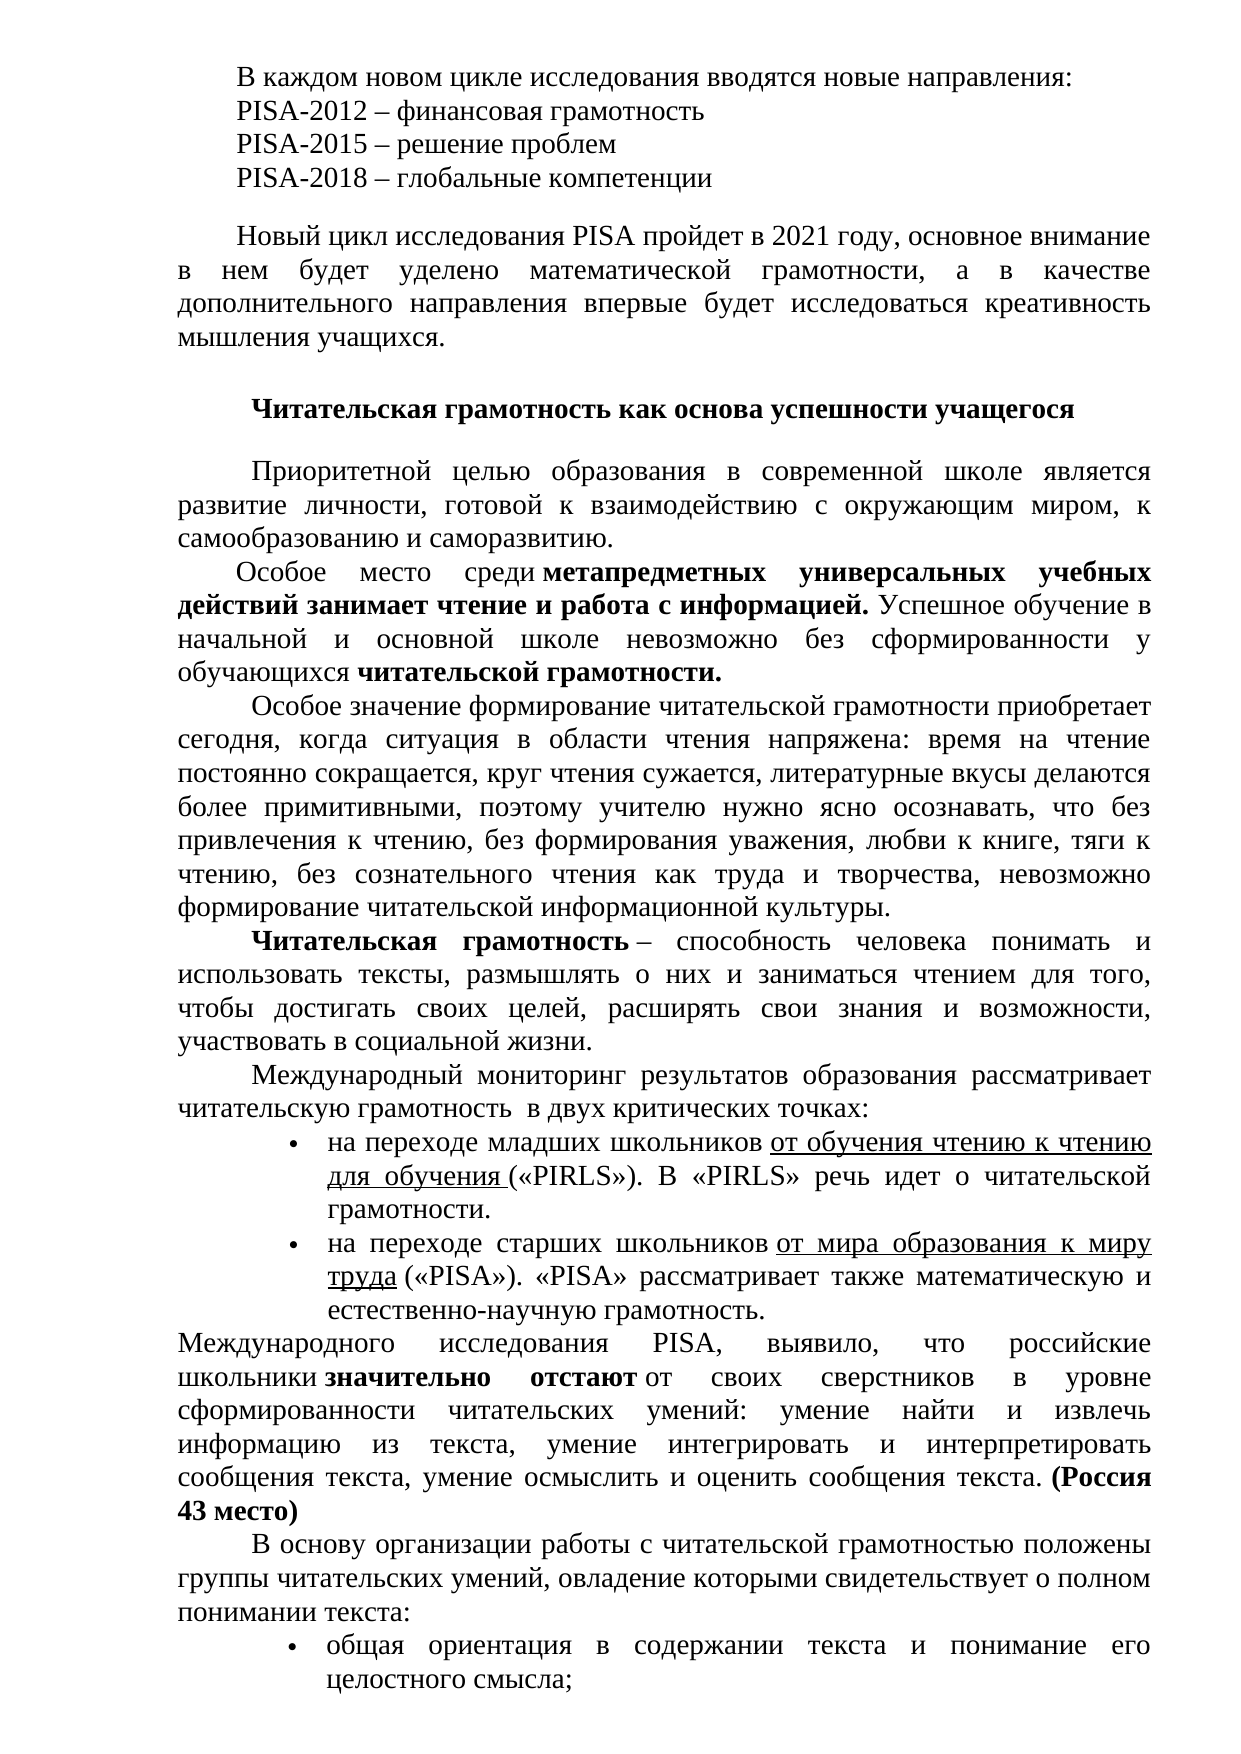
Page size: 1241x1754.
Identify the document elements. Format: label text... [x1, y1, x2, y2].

text В каждом новом цикле исследования вводятся новые направления: [177, 59, 1152, 93]
text В основу организации работы с читательской грамотностью положены группы читательских умений, овладение которыми свидетельствует о полном понимании текста: [177, 1527, 1152, 1627]
text Читательская грамотность – способность человека понимать и использовать тексты, размышлять о них и заниматься чтением для того, чтобы достигать своих целей, расширять свои знания и возможности, участвовать в социальной жизни. [177, 923, 1152, 1057]
list общая ориентация в содержании текста и понимание его целостного смысла; [288, 1627, 1152, 1694]
text Приоритетной целью образования в современной школе является развитие личности, готовой к взаимодействию с окружающим миром, к самообразованию и саморазвитию. [177, 453, 1152, 554]
text PISA-2015 – решение проблем [177, 126, 1152, 160]
text PISA-2018 – глобальные компетенции [177, 160, 1152, 193]
list на переходе младших школьников от обучения чтению к чтению для обучения («PIRLS»). В «PIRLS» речь идет о читательской грамотности. [290, 1124, 1152, 1225]
text Международного исследования PISA, выявило, что российские школьники значительно отстают от своих сверстников в уровне сформированности читательских умений: умение найти и извлечь информацию из текста, умение интегрировать и интерпретировать сообщения текста, умение осмыслить и оценить сообщения текста. (Россия 43 место) [177, 1325, 1152, 1527]
text PISA-2012 – финансовая грамотность [177, 93, 1152, 126]
text Особое значение формирование читательской грамотности приобретает сегодня, когда ситуация в области чтения напряжена: время на чтение постоянно сокращается, круг чтения сужается, литературные вкусы делаются более примитивными, поэтому учителю нужно ясно осознавать, что без привлечения к чтению, без формирования уважения, любви к книге, тяги к чтению, без сознательного чтения как труда и творчества, невозможно формирование читательской информационной культуры. [177, 688, 1152, 923]
text Особое место среди метапредметных универсальных учебных действий занимает чтение и работа с информацией. Успешное обучение в начальной и основной школе невозможно без сформированности у обучающихся читательской грамотности. [177, 554, 1152, 688]
text Читательская грамотность как основа успешности учащегося [177, 391, 1152, 424]
text Новый цикл исследования PISA пройдет в 2021 году, основное внимание в нем будет уделено математической грамотности, а в качестве дополнительного направления впервые будет исследоваться креативность мышления учащихся. [177, 218, 1152, 352]
text Международный мониторинг результатов образования рассматривает читательскую грамотность в двух критических точках: [177, 1057, 1152, 1124]
list на переходе старших школьников от мира образования к миру труда («PISA»). «PISA» рассматривает также математическую и естественно-научную грамотность. [290, 1225, 1152, 1325]
